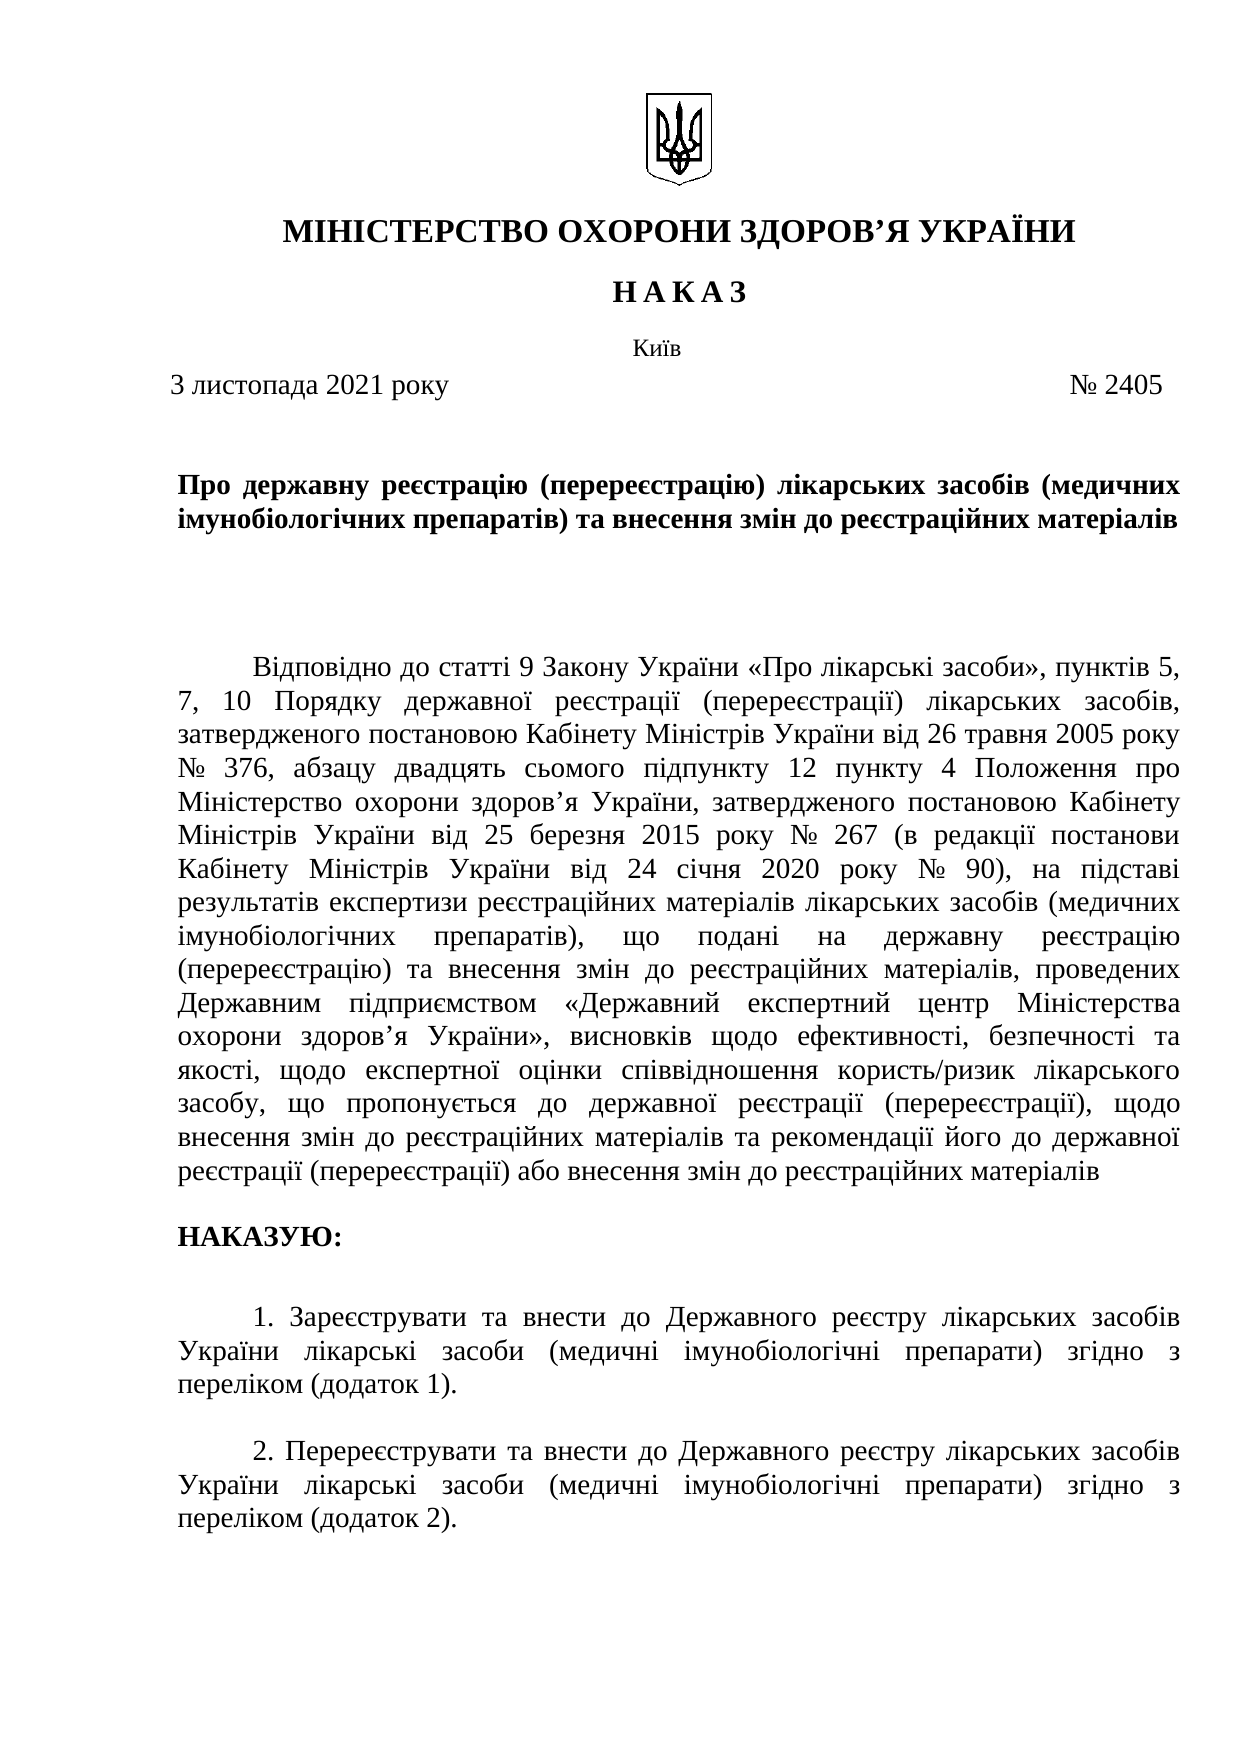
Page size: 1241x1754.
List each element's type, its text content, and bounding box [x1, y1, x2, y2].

text 1. Зареєструвати та внести до Державного реєстру лікарських засобів України лікарські засоби (медичні імунобіологічні препарати) згідно з переліком (додаток 1). [177, 1299, 1181, 1400]
table_header 3 листопада 2021 року [159, 333, 499, 400]
text НАКАЗУЮ: [177, 1219, 1181, 1253]
table_header № 2405 [721, 333, 1219, 400]
table_header Київ [499, 333, 721, 400]
text Про державну реєстрацію (перереєстрацію) лікарських засобів (медичних імунобіологічних препаратів) та внесення змін до реєстраційних матеріалів [177, 467, 1181, 534]
picture [646, 93, 712, 186]
text Відповідно до статті 9 Закону України «Про лікарські засоби», пунктів 5, 7, 10 Порядку державної реєстрації (перереєстрації) лікарських засобів, затвердженого постановою Кабінету Міністрів України від 26 травня 2005 року № 376, абзацу двадцять сьомого підпункту 12 пункту 4 Положення про Міністерство охорони здоров’я України, затвердженого постановою Кабінету Міністрів України від 25 березня 2015 року № 267 (в редакції постанови Кабінету Міністрів України від 24 січня 2020 року № 90), на підставі результатів експертизи реєстраційних матеріалів лікарських засобів (медичних імунобіологічних препаратів), що подані на державну реєстрацію (перереєстрацію) та внесення змін до реєстраційних матеріалів, проведених Державним підприємством «Державний експертний центр Міністерства охорони здоров’я України», висновків щодо ефективності, безпечності та якості, щодо експертної оцінки співвідношення користь/ризик лікарського засобу, що пропонується до державної реєстрації (перереєстрації), щодо внесення змін до реєстраційних матеріалів та рекомендації його до державної реєстрації (перереєстрації) або внесення змін до реєстраційних матеріалів [177, 649, 1181, 1186]
text МІНІСТЕРСТВО ОХОРОНИ ЗДОРОВ’Я УКРАЇНИ [177, 211, 1181, 249]
text 2. Перереєструвати та внести до Державного реєстру лікарських засобів України лікарські засоби (медичні імунобіологічні препарати) згідно з переліком (додаток 2). [177, 1433, 1181, 1534]
text НАКАЗ [177, 273, 1181, 309]
